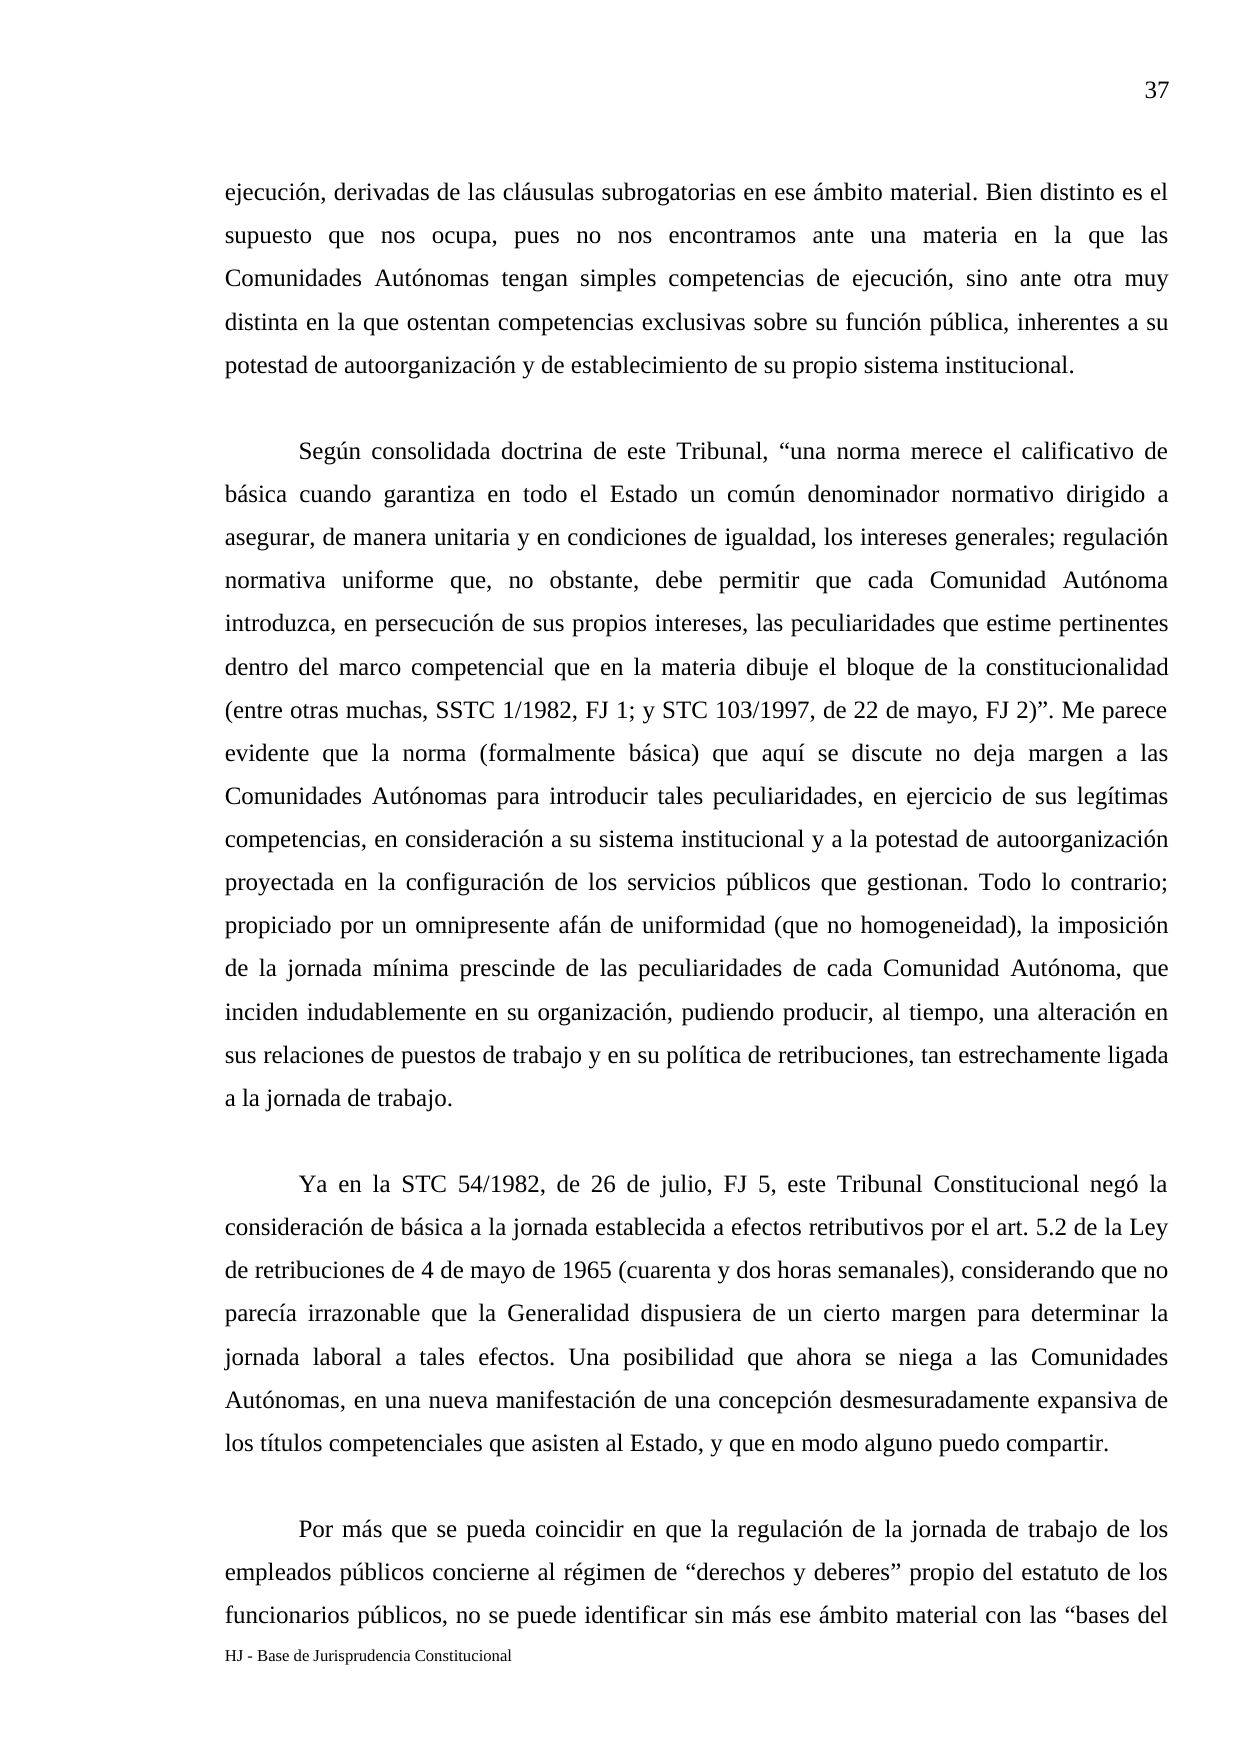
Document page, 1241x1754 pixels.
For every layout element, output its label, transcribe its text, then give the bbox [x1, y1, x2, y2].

text Según consolidada doctrina de este Tribunal, “una norma merece el calificativo de básica cuando garantiza en todo el Estado un común denominador normativo dirigido a asegurar, de manera unitaria y en condiciones de igualdad, los intereses generales; regulación normativa uniforme que, no obstante, debe permitir que cada Comunidad Autónoma introduzca, en persecución de sus propios intereses, las peculiaridades que estime pertinentes dentro del marco competencial que en la materia dibuje el bloque de la constitucionalidad (entre otras muchas, SSTC 1/1982, FJ 1; y STC 103/1997, de 22 de mayo, FJ 2)”. Me parece evidente que la norma (formalmente básica) que aquí se discute no deja margen a las Comunidades Autónomas para introducir tales peculiaridades, en ejercicio de sus legítimas competencias, en consideración a su sistema institucional y a la potestad de autoorganización proyectada en la configuración de los servicios públicos que gestionan. Todo lo contrario; propiciado por un omnipresente afán de uniformidad (que no homogeneidad), la imposición de la jornada mínima prescinde de las peculiaridades de cada Comunidad Autónoma, que inciden indudablemente en su organización, pudiendo producir, al tiempo, una alteración en sus relaciones de puestos de trabajo y en su política de retribuciones, tan estrechamente ligada a la jornada de trabajo. [224, 436, 1169, 1112]
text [224, 1514, 1169, 1629]
text Ya en la STC 54/1982, de 26 de julio, FJ 5, este Tribunal Constitucional negó la consideración de básica a la jornada establecida a efectos retributivos por el art. 5.2 de la Ley de retribuciones de 4 de mayo de 1965 (cuarenta y dos horas semanales), considerando que no parecía irrazonable que la Generalidad dispusiera de un cierto margen para determinar la jornada laboral a tales efectos. Una posibilidad que ahora se niega a las Comunidades Autónomas, en una nueva manifestación de una concepción desmesuradamente expansiva de los títulos competenciales que asisten al Estado, y que en modo alguno puedo compartir. [224, 1169, 1169, 1457]
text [224, 177, 1169, 378]
